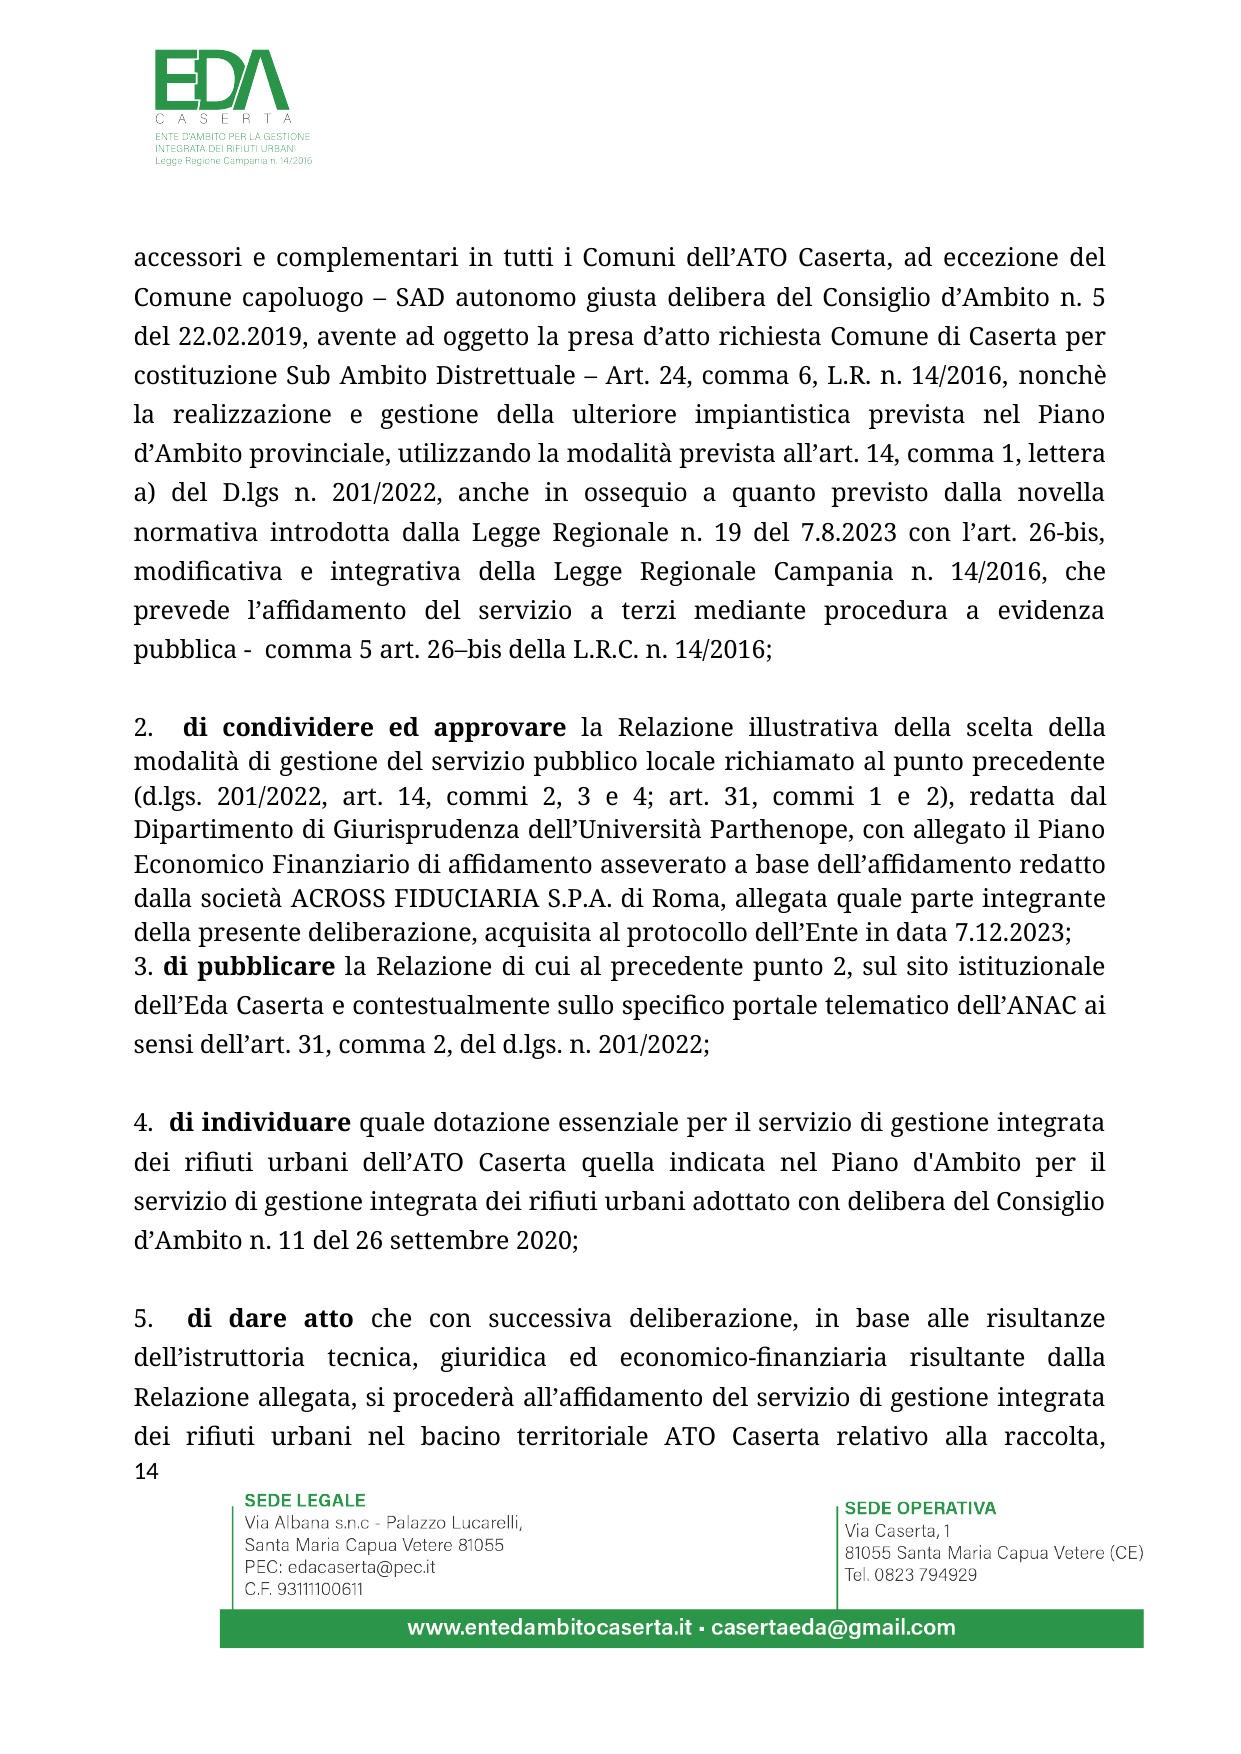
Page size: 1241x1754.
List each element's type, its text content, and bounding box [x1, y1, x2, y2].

text 3. di pubblicare la Relazione di cui al precedente punto 2, sul sito istituzionale dell’Eda Caserta e contestualmente sullo specifico portale telematico dell’ANAC ai sensi dell’art. 31, comma 2, del d.lgs. n. 201/2022; [133, 948, 1107, 1061]
text 2. di condividere ed approvare la Relazione illustrativa della scelta della modalità di gestione del servizio pubblico locale richiamato al punto precedente (d.lgs. 201/2022, art. 14, commi 2, 3 e 4; art. 31, commi 1 e 2), redatta dal Dipartimento di Giurisprudenza dell’Università Parthenope, con allegato il Piano Economico Finanziario di affidamento asseverato a base dell’affidamento redatto dalla società ACROSS FIDUCIARIA S.P.A. di Roma, allegata quale parte integrante della presente deliberazione, acquisita al protocollo dell’Ente in data 7.12.2023; [133, 710, 1107, 948]
text 4. di individuare quale dotazione essenziale per il servizio di gestione integrata dei rifiuti urbani dell’ATO Caserta quella indicata nel Piano d'Ambito per il servizio di gestione integrata dei rifiuti urbani adottato con delibera del Consiglio d’Ambito n. 11 del 26 settembre 2020; [133, 1105, 1107, 1257]
picture [133, 37, 348, 179]
picture [133, 1486, 1241, 1656]
